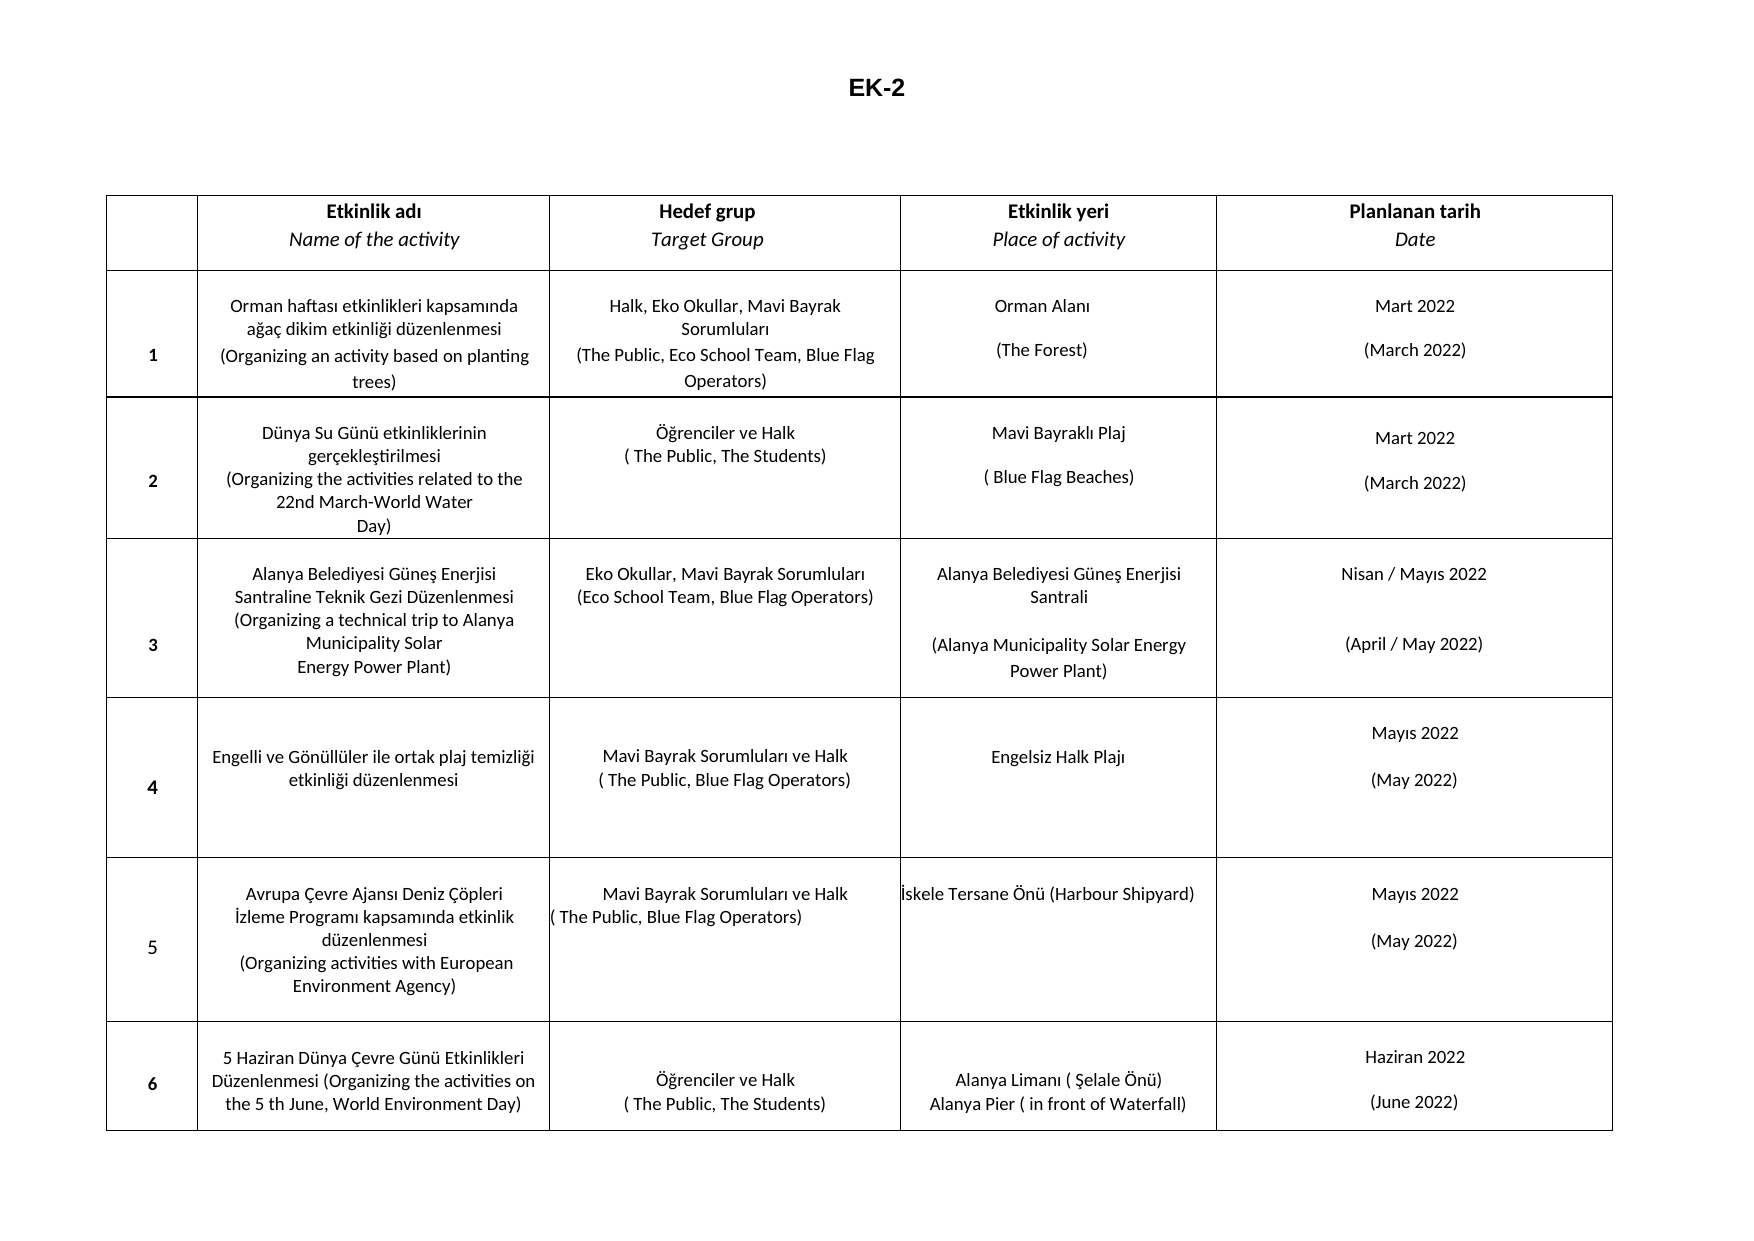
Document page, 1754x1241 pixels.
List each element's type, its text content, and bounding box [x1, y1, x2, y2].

table_cell Öğrenciler ve Halk ( The Public, The Students) [550, 1022, 900, 1129]
table_header Planlanan tarih Date [1217, 196, 1612, 270]
table_cell 1 [107, 271, 197, 396]
table_cell Eko Okullar, Mavi Bayrak Sorumluları (Eco School Team, Blue Flag Operators) [550, 539, 900, 697]
table_cell Mavi Bayrak Sorumluları ve Halk ( The Public, Blue Flag Operators) [550, 698, 900, 857]
table_cell Engelsiz Halk Plajı [901, 698, 1216, 857]
table_cell Haziran 2022 (June 2022) [1217, 1022, 1612, 1129]
table_cell 6 [107, 1022, 197, 1129]
table_cell 5 Haziran Dünya Çevre Günü Etkinlikleri Düzenlenmesi (Organizing the activities on the 5 th June, World Environment Day) [198, 1022, 549, 1129]
table_cell Orman Alanı (The Forest) [901, 271, 1216, 396]
table_cell Mart 2022 (March 2022) [1217, 398, 1612, 537]
table_cell Mart 2022 (March 2022) [1217, 271, 1612, 396]
table_cell 3 [107, 539, 197, 697]
table_cell Dünya Su Günü etkinliklerinin gerçekleştirilmesi (Organizing the activities related to the 22nd March-World Water Day) [198, 398, 549, 537]
table_header [107, 196, 197, 270]
table_cell Mavi Bayrak Sorumluları ve Halk ( The Public, Blue Flag Operators) [550, 858, 900, 1021]
table_cell 5 [107, 858, 197, 1021]
table_cell Mayıs 2022 (May 2022) [1217, 858, 1612, 1021]
table_header Etkinlik adı Name of the activity [198, 196, 549, 270]
table_cell Alanya Limanı ( Şelale Önü) Alanya Pier ( in front of Waterfall) [901, 1022, 1216, 1129]
table_header Hedef grup Target Group [550, 196, 900, 270]
table_cell Mayıs 2022 (May 2022) [1217, 698, 1612, 857]
table_cell İskele Tersane Önü (Harbour Shipyard) [901, 858, 1216, 1021]
table_cell Öğrenciler ve Halk ( The Public, The Students) [550, 398, 900, 537]
table_cell Mavi Bayraklı Plaj ( Blue Flag Beaches) [901, 398, 1216, 537]
table_cell Engelli ve Gönüllüler ile ortak plaj temizliği etkinliği düzenlenmesi [198, 698, 549, 857]
table_cell Nisan / Mayıs 2022 (April / May 2022) [1217, 539, 1612, 697]
table_cell Alanya Belediyesi Güneş Enerjisi Santrali (Alanya Municipality Solar Energy Power Plant) [901, 539, 1216, 697]
table_header Etkinlik yeri Place of activity [901, 196, 1216, 270]
table_cell 2 [107, 398, 197, 537]
table_cell Halk, Eko Okullar, Mavi Bayrak Sorumluları (The Public, Eco School Team, Blue Flag Operators) [550, 271, 900, 396]
table_cell Avrupa Çevre Ajansı Deniz Çöpleri İzleme Programı kapsamında etkinlik düzenlenmesi (Organizing activities with European Environment Agency) [198, 858, 549, 1021]
table_cell Alanya Belediyesi Güneş Enerjisi Santraline Teknik Gezi Düzenlenmesi (Organizing a technical trip to Alanya Municipality Solar Energy Power Plant) [198, 539, 549, 697]
table_cell Orman haftası etkinlikleri kapsamında ağaç dikim etkinliği düzenlenmesi (Organizing an activity based on planting trees) [198, 271, 549, 396]
table_cell 4 [107, 698, 197, 857]
